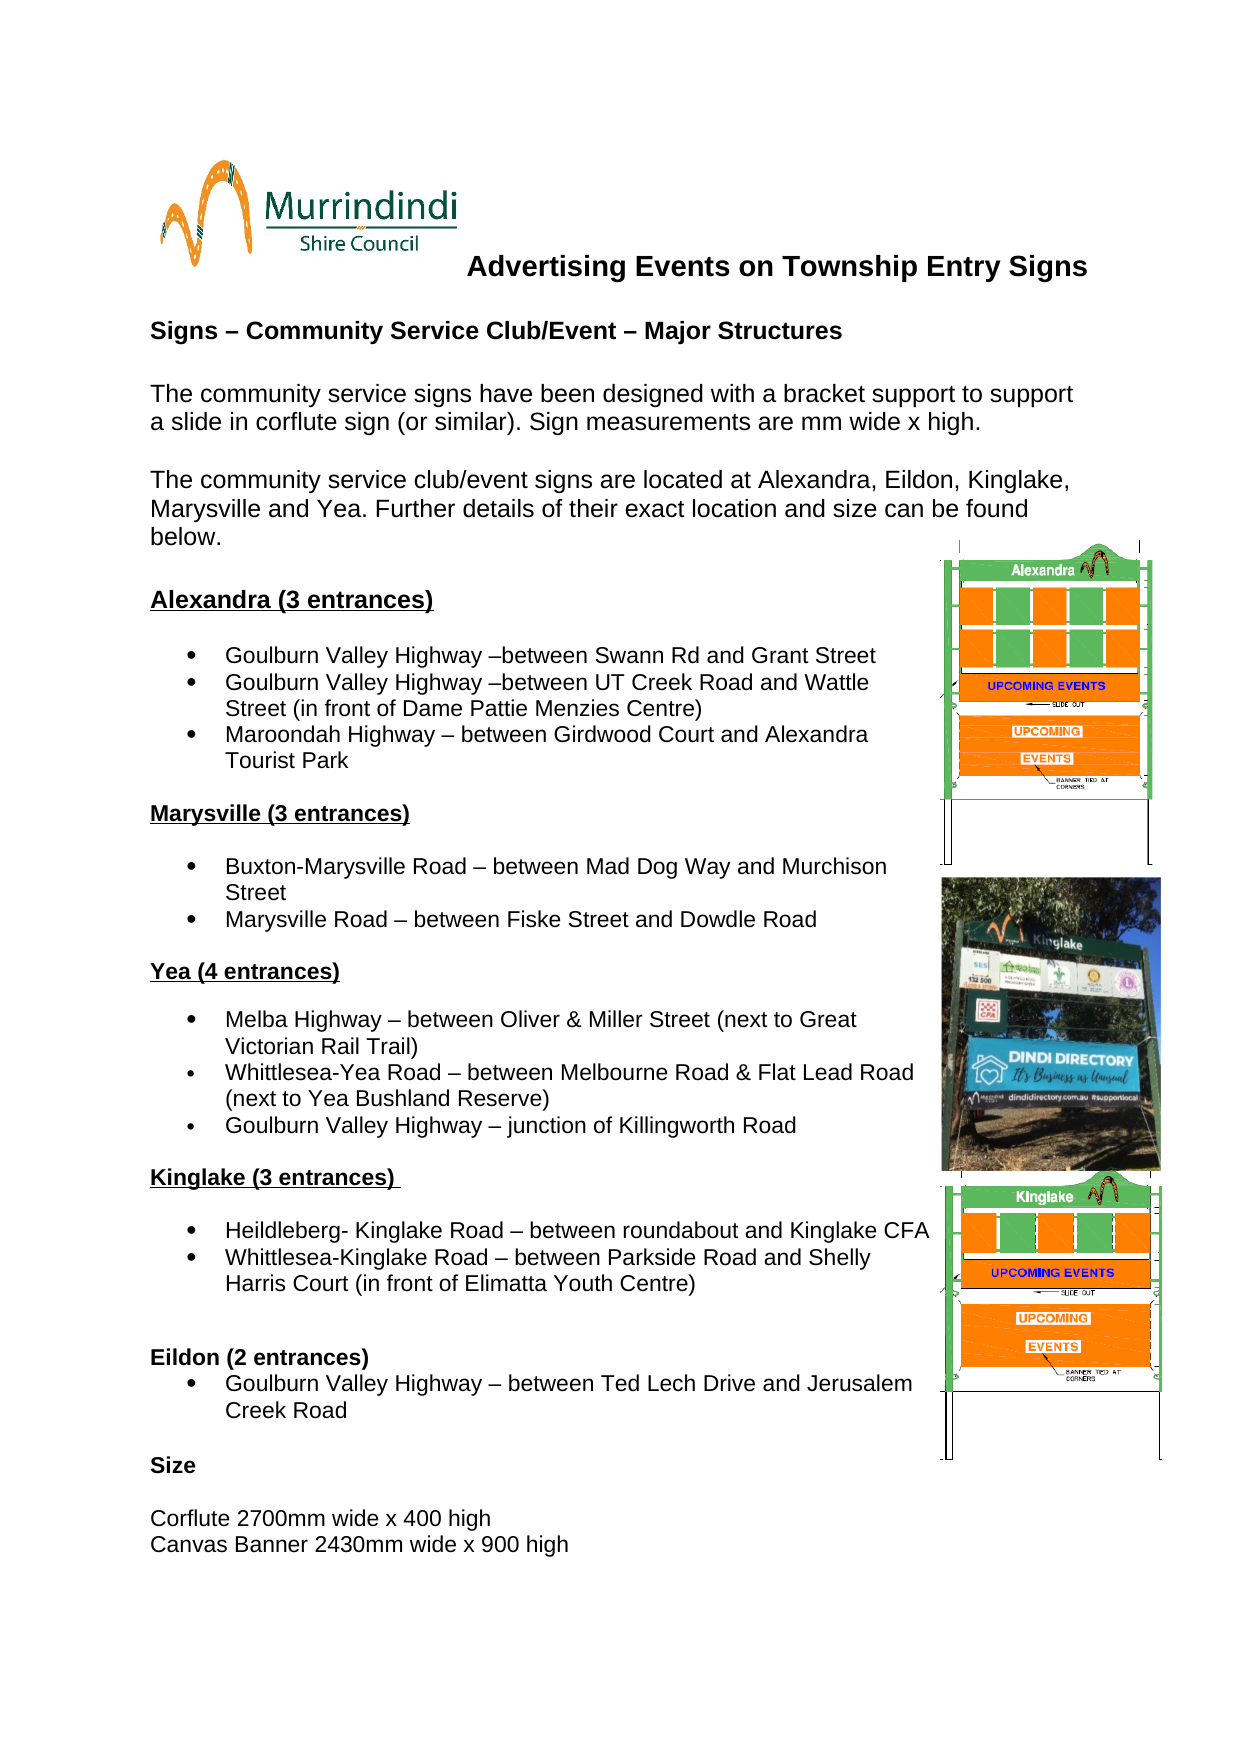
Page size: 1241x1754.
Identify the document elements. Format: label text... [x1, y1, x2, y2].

text Canvas Banner 2430mm wide x 900 high [150, 1531, 1090, 1557]
list Heildleberg- Kinglake Road – between roundabout and Kinglake CFA [187, 1217, 940, 1243]
list Goulburn Valley Highway –between Swann Rd and Grant Street [187, 642, 940, 668]
text Kinglake (3 entrances) [150, 1164, 941, 1191]
text The community service signs have been designed with a bracket support to support a slide in corflute sign (or similar). Sign measurements are mm wide x high. [150, 378, 1090, 436]
list Goulburn Valley Highway –between UT Creek Road and Wattle Street (in front of Dame Pattie Menzies Centre) [187, 668, 940, 721]
list Goulburn Valley Highway – between Ted Lech Drive and Jerusalem Creek Road [187, 1370, 940, 1423]
text Size [150, 1452, 1090, 1478]
list Buxton-Marysville Road – between Mad Dog Way and Murchison Street [187, 853, 1090, 906]
list Whittlesea-Yea Road – between Melbourne Road & Flat Lead Road (next to Yea Bushland Reserve) [187, 1059, 941, 1112]
text Eildon (2 entrances) [150, 1344, 940, 1370]
text Alexandra (3 entrances) [150, 584, 940, 613]
text Signs – Community Service Club/Event – Major Structures [150, 316, 1090, 345]
text The community service club/event signs are located at Alexandra, Eildon, Kinglake, Marysville and Yea. Further details of their exact location and size can be found below. [150, 465, 1090, 551]
list Melba Highway – between Oliver & Miller Street (next to Great Victorian Rail Trail) [187, 1006, 941, 1059]
list Maroondah Highway – between Girdwood Court and Alexandra Tourist Park [187, 721, 940, 774]
text Corflute 2700mm wide x 400 high [150, 1504, 1090, 1531]
picture [150, 150, 467, 277]
text Marysville (3 entrances) [150, 800, 940, 827]
list Marysville Road – between Fiske Street and Dowdle Road [187, 906, 941, 932]
text Yea (4 entrances) [150, 958, 941, 985]
list Goulburn Valley Highway – junction of Killingworth Road [187, 1112, 941, 1138]
list Whittlesea-Kinglake Road – between Parkside Road and Shelly Harris Court (in front of Elimatta Youth Centre) [187, 1243, 940, 1296]
picture [942, 878, 1160, 1171]
